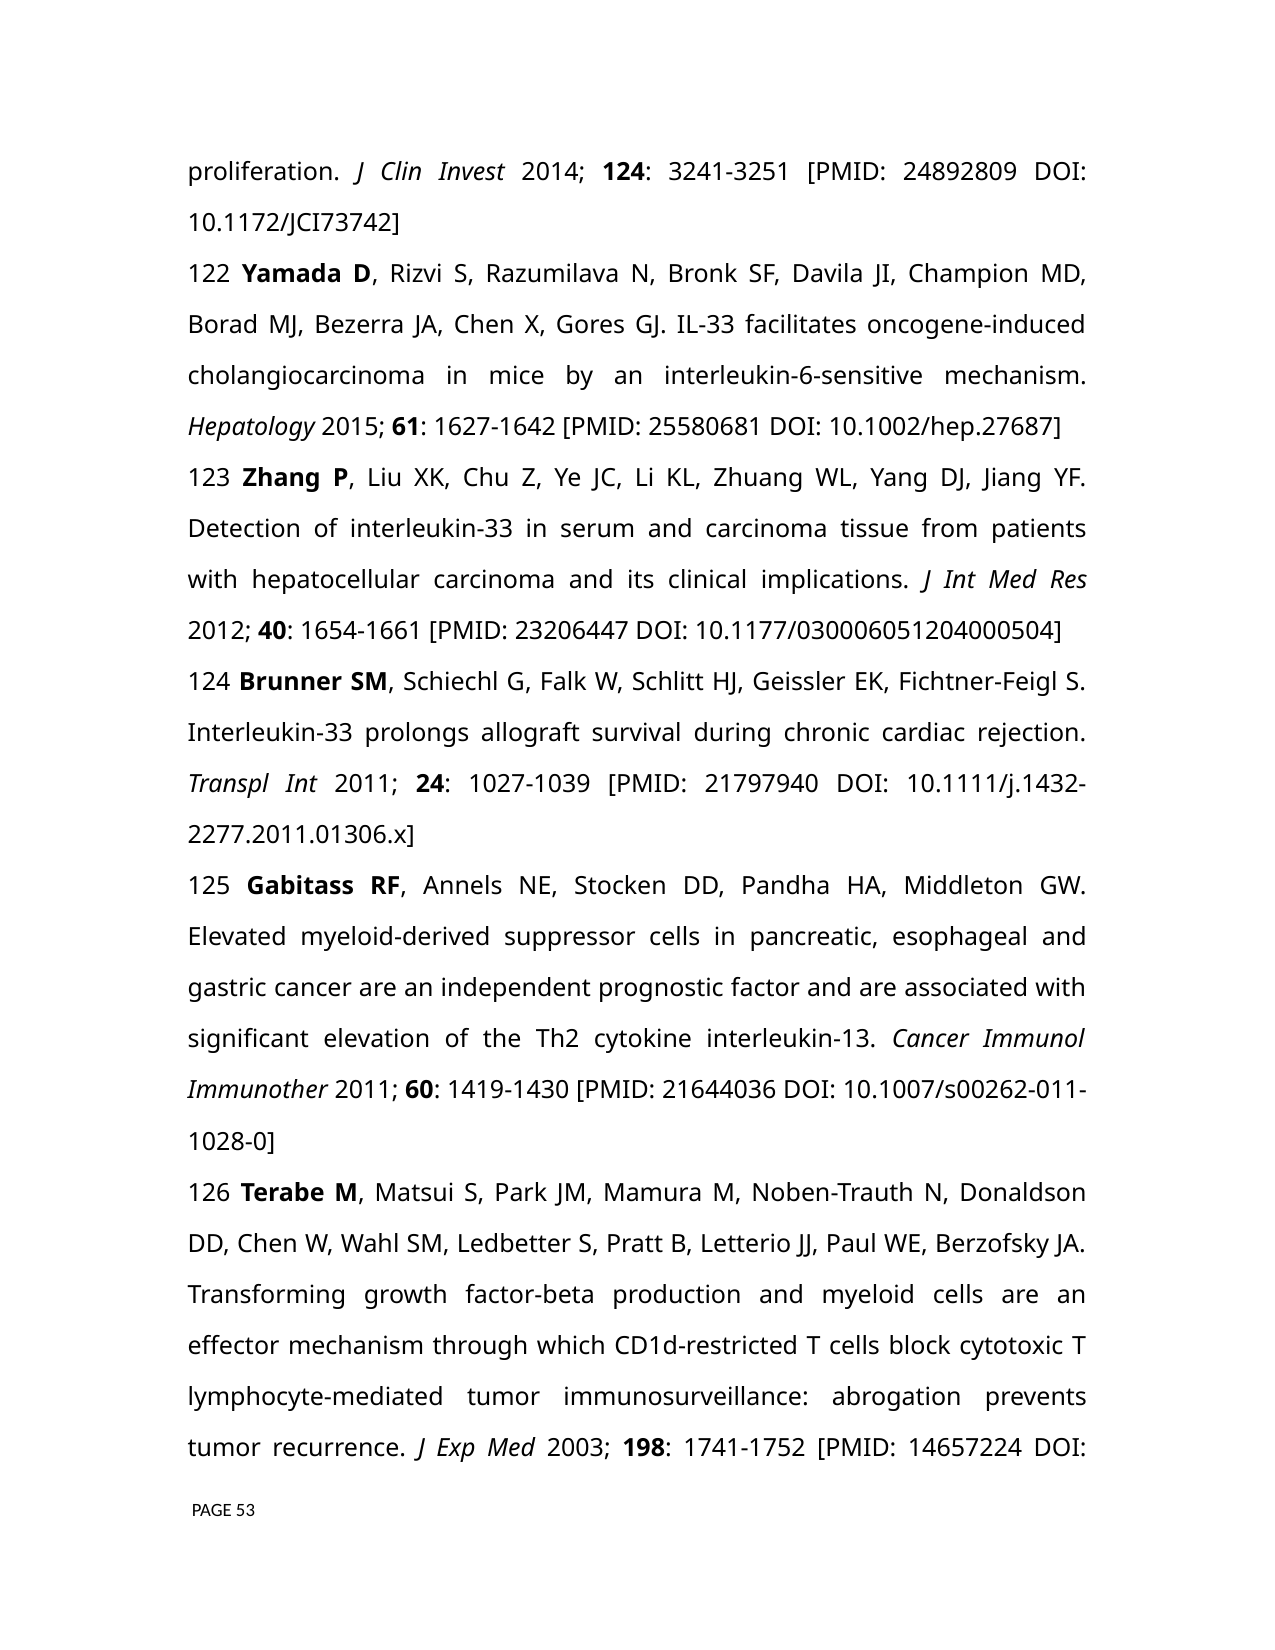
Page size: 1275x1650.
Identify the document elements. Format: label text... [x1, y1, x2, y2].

text 123 Zhang P, Liu XK, Chu Z, Ye JC, Li KL, Zhuang WL, Yang DJ, Jiang YF. Detection of interleukin-33 in serum and carcinoma tissue from patients with hepatocellular carcinoma and its clinical implications. J Int Med Res 2012; 40: 1654-1661 [PMID: 23206447 DOI: 10.1177/030006051204000504] [187, 460, 1087, 647]
text 124 Brunner SM, Schiechl G, Falk W, Schlitt HJ, Geissler EK, Fichtner-Feigl S. Interleukin-33 prolongs allograft survival during chronic cardiac rejection. Transpl Int 2011; 24: 1027-1039 [PMID: 21797940 DOI: 10.1111/j.1432-2277.2011.01306.x] [187, 664, 1087, 851]
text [187, 1174, 1087, 1463]
text 122 Yamada D, Rizvi S, Razumilava N, Bronk SF, Davila JI, Champion MD, Borad MJ, Bezerra JA, Chen X, Gores GJ. IL-33 facilitates oncogene-induced cholangiocarcinoma in mice by an interleukin-6-sensitive mechanism. Hepatology 2015; 61: 1627-1642 [PMID: 25580681 DOI: 10.1002/hep.27687] [187, 256, 1087, 443]
text 125 Gabitass RF, Annels NE, Stocken DD, Pandha HA, Middleton GW. Elevated myeloid-derived suppressor cells in pancreatic, esophageal and gastric cancer are an independent prognostic factor and are associated with significant elevation of the Th2 cytokine interleukin-13. Cancer Immunol Immunother 2011; 60: 1419-1430 [PMID: 21644036 DOI: 10.1007/s00262-011-1028-0] [187, 868, 1087, 1157]
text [187, 153, 1087, 238]
